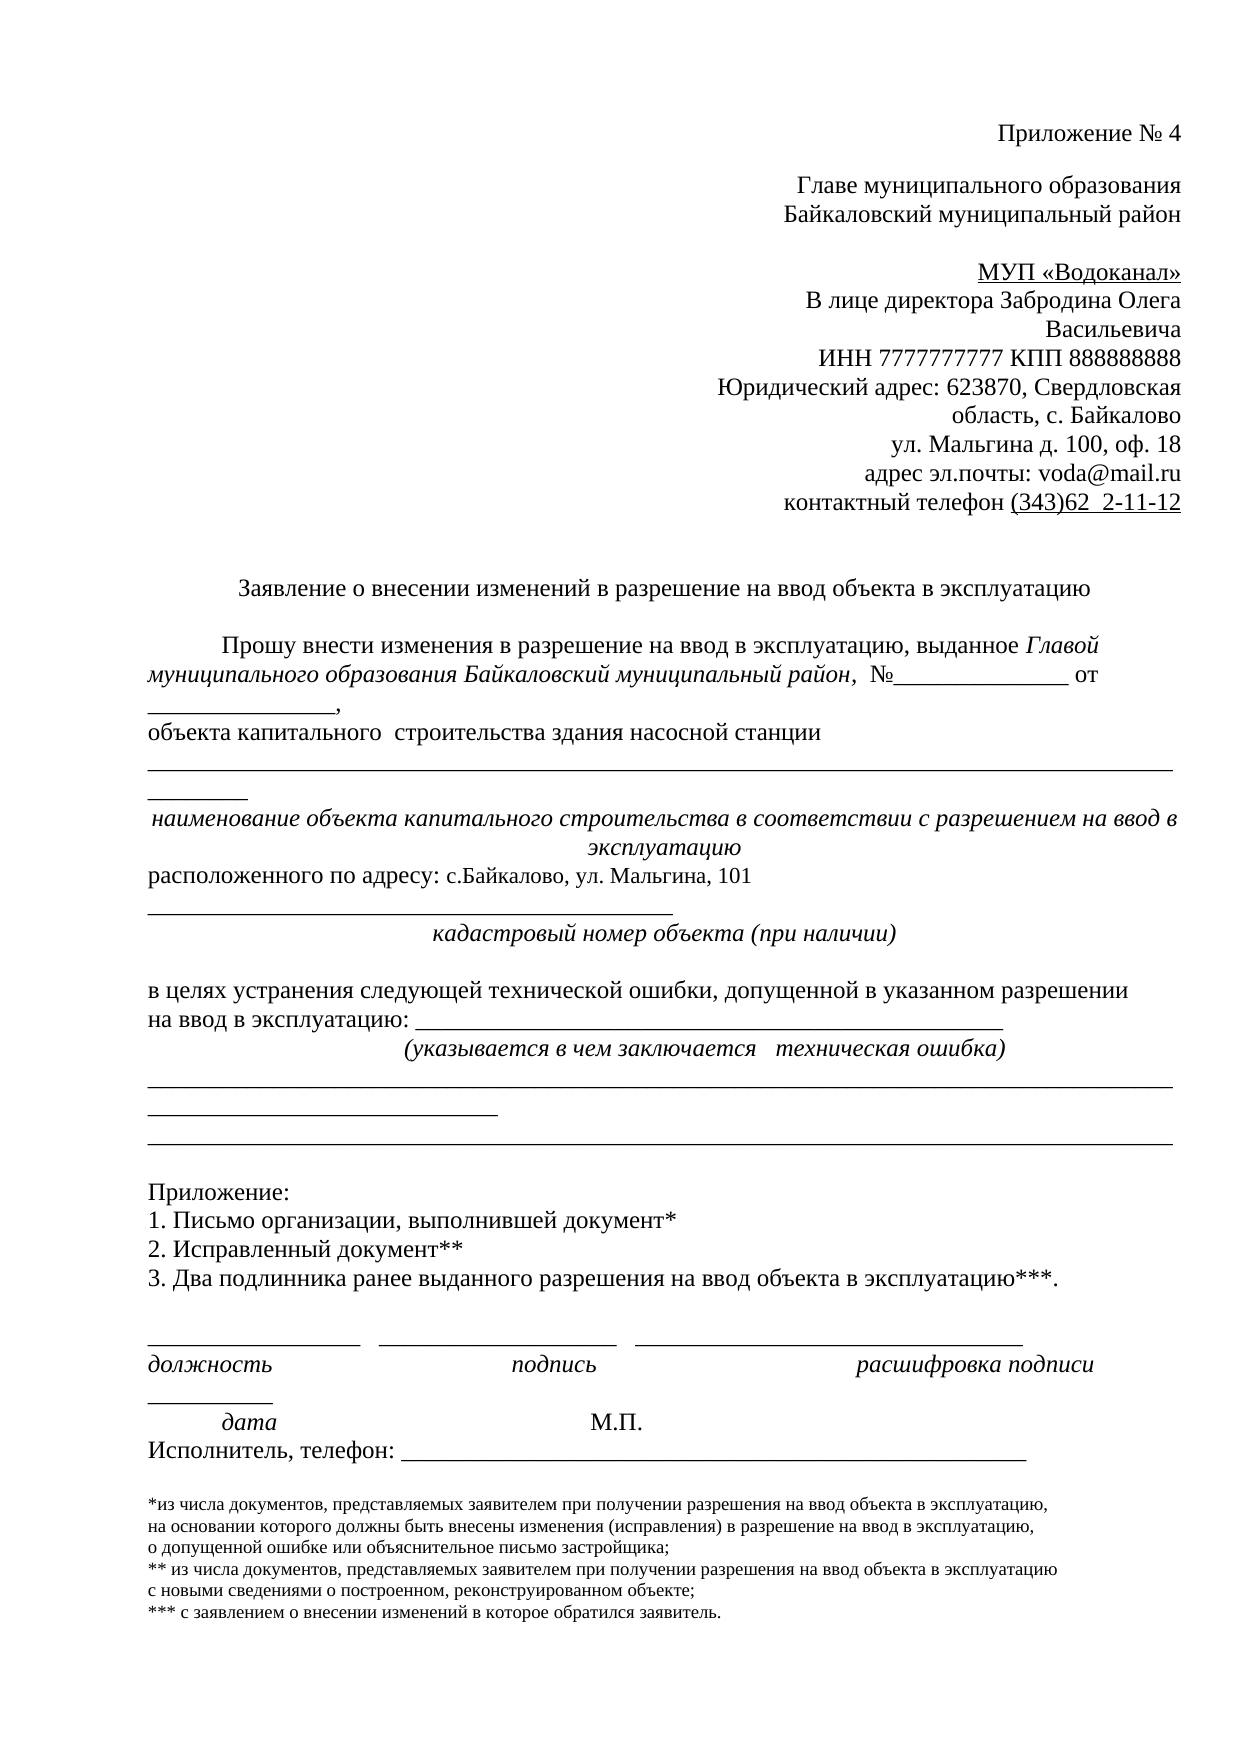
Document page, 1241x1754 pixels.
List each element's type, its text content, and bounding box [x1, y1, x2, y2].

text ______________________________________________________________________________________________________________ [148, 1062, 1181, 1119]
text В лице директора Забродина Олега Васильевича [679, 286, 1181, 343]
text контактный телефон (343)62 2-11-12 [679, 487, 1181, 516]
text *из числа документов, представляемых заявителем при получении разрешения на ввод объекта в эксплуатацию, на основании которого должны быть внесены изменения (исправления) в разрешение на ввод в эксплуатацию, о допущенной ошибке или объяснительное письмо застройщика; [148, 1493, 1181, 1558]
text в целях устранения следующей технической ошибки, допущенной в указанном разрешении на ввод в эксплуатацию: _______________________________________________ [148, 976, 1181, 1033]
text 1. Письмо организации, выполнившей документ* [148, 1206, 1181, 1234]
text ** из числа документов, представляемых заявителем при получении разрешения на ввод объекта в эксплуатацию с новыми сведениями о построенном, реконструированном объекте; [148, 1558, 1181, 1601]
text __________ [148, 1378, 1181, 1407]
text 2. Исправленный документ** [148, 1234, 1181, 1263]
text дата М.П. [148, 1407, 1181, 1436]
text __________________________________________ [148, 889, 1181, 918]
text адрес эл.почты: voda@mail.ru [679, 458, 1181, 487]
text __________________________________________________________________________________ [148, 1119, 1181, 1148]
text Приложение № 4 [532, 118, 1181, 147]
text 3. Два подлинника ранее выданного разрешения на ввод объекта в эксплуатацию***. [148, 1263, 1181, 1292]
text Заявление о внесении изменений в разрешение на ввод объекта в эксплуатацию [148, 573, 1181, 602]
text Юридический адрес: 623870, Свердловская область, с. Байкалово ул. Мальгина д. 100, оф. 18 [679, 372, 1181, 458]
text кадастровый номер объекта (при наличии) [148, 918, 1181, 947]
text _________________ ___________________ _______________________________ [148, 1321, 1181, 1349]
text Исполнитель, телефон: __________________________________________________ [148, 1436, 1181, 1464]
text (указывается в чем заключается техническая ошибка) [148, 1033, 1181, 1062]
text __________________________________________________________________________________________ [148, 746, 1181, 803]
text Главе муниципального образования [148, 171, 1181, 199]
text Приложение: [148, 1177, 1181, 1206]
text должность подпись расшифровка подписи [148, 1349, 1181, 1378]
text расположенного по адресу: с.Байкалово, ул. Мальгина, 101 [148, 861, 1181, 889]
text МУП «Водоканал» [679, 257, 1181, 286]
text Байкаловский муниципальный район [148, 199, 1181, 228]
text наименование объекта капитального строительства в соответствии с разрешением на ввод в эксплуатацию [148, 803, 1181, 861]
text *** с заявлением о внесении изменений в которое обратился заявитель. [148, 1601, 1181, 1622]
text Прошу внести изменения в разрешение на ввод в эксплуатацию, выданное Главой муниципального образования Байкаловский муниципальный район, №______________ от _______________, [148, 631, 1181, 717]
text ИНН 7777777777 КПП 888888888 [679, 343, 1181, 372]
text объекта капитального строительства здания насосной станции [148, 717, 1181, 746]
